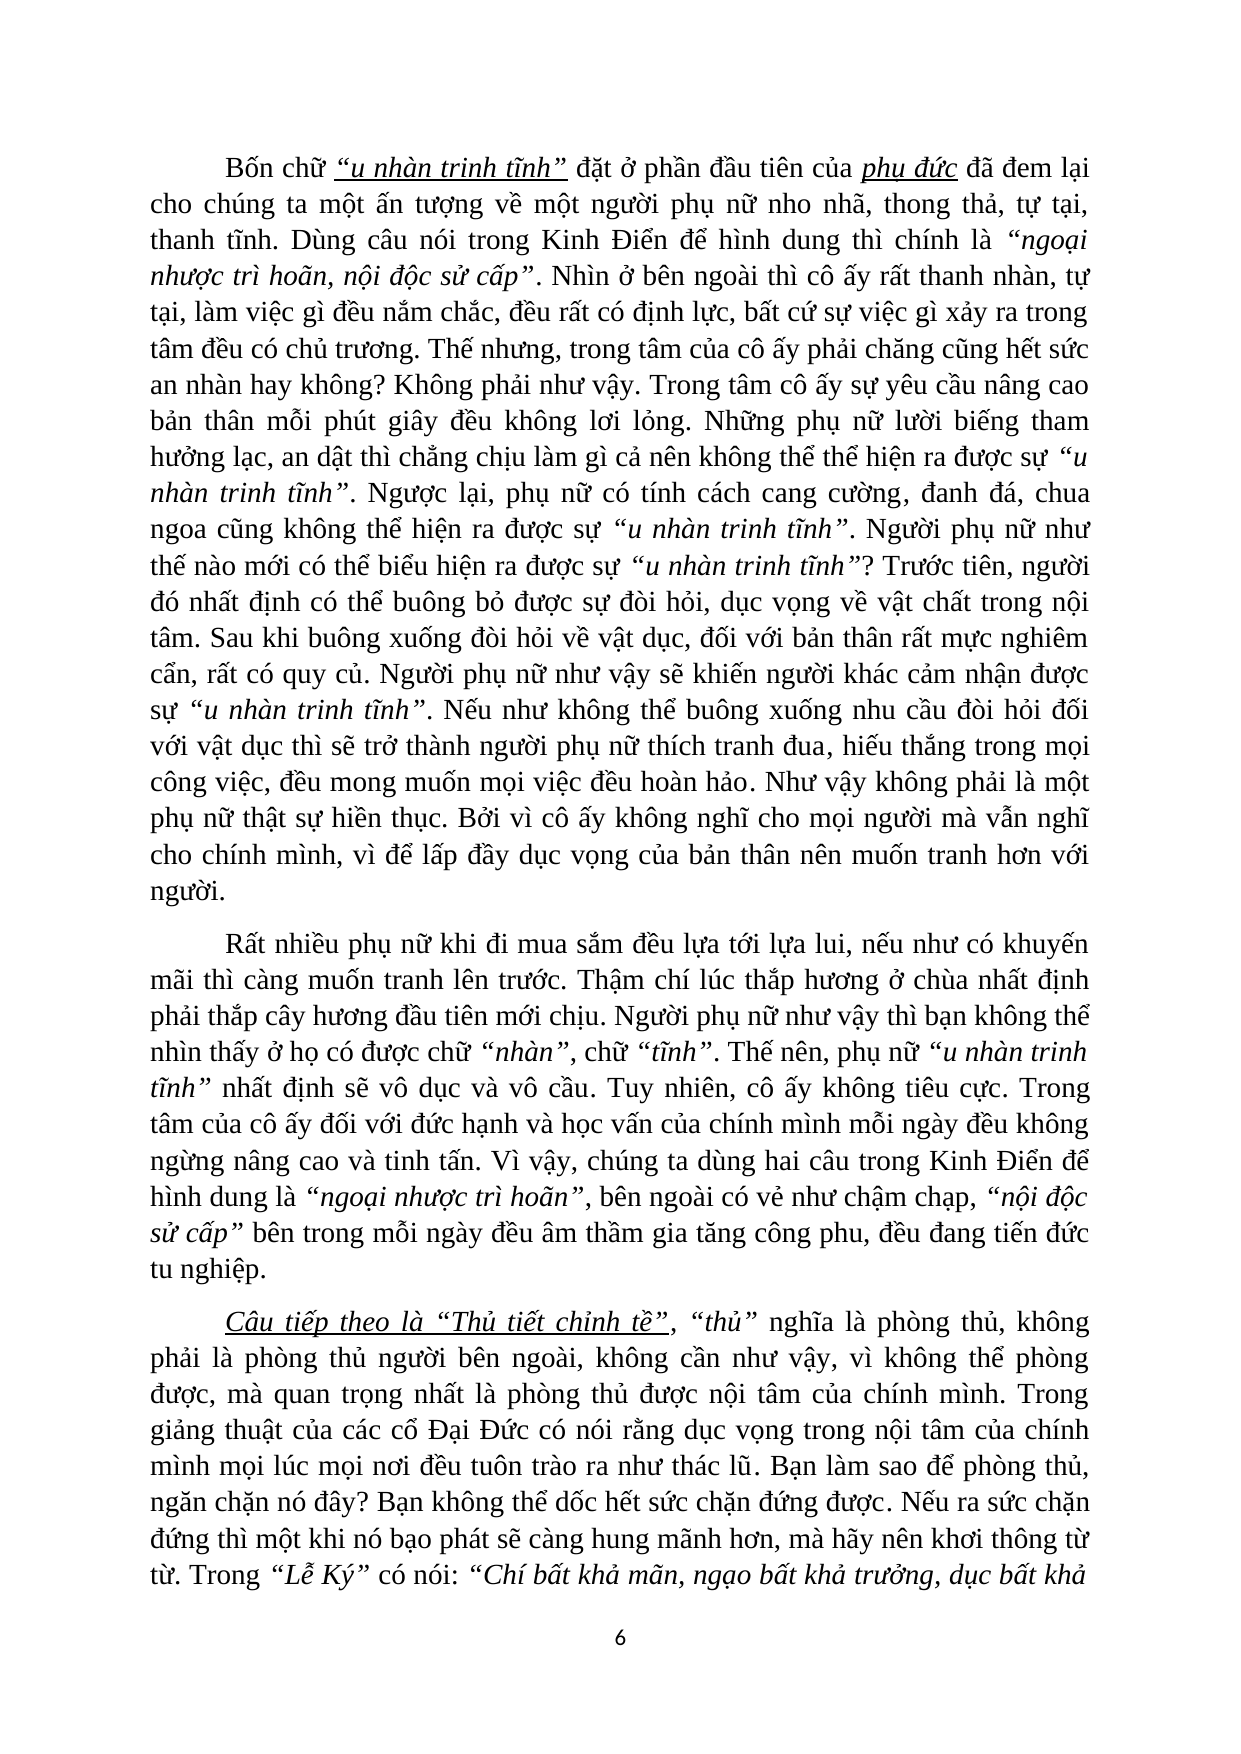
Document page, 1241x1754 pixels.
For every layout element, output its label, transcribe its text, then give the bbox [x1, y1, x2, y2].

text Rất nhiều phụ nữ khi đi mua sắm đều lựa tới lựa lui, nếu như có khuyến mãi thì càng muốn tranh lên trước. Thậm chí lúc thắp hương ở chùa nhất định phải thắp cây hương đầu tiên mới chịu. Người phụ nữ như vậy thì bạn không thể nhìn thấy ở họ có được chữ “nhàn”, chữ “tĩnh”. Thế nên, phụ nữ “u nhàn trinh tĩnh” nhất định sẽ vô dục và vô cầu. Tuy nhiên, cô ấy không tiêu cực. Trong tâm của cô ấy đối với đức hạnh và học vấn của chính mình mỗi ngày đều không ngừng nâng cao và tinh tấn. Vì vậy, chúng ta dùng hai câu trong Kinh Điển để hình dung là “ngoại nhược trì hoãn”, bên ngoài có vẻ như chậm chạp, “nội độc sử cấp” bên trong mỗi ngày đều âm thầm gia tăng công phu, đều đang tiến đức tu nghiệp. [150, 926, 1090, 1284]
text Bốn chữ “u nhàn trinh tĩnh” đặt ở phần đầu tiên của phụ đức đã đem lại cho chúng ta một ấn tượng về một người phụ nữ nho nhã, thong thả, tự tại, thanh tĩnh. Dùng câu nói trong Kinh Điển để hình dung thì chính là “ngoại nhược trì hoãn, nội độc sử cấp”. Nhìn ở bên ngoài thì cô ấy rất thanh nhàn, tự tại, làm việc gì đều nắm chắc, đều rất có định lực, bất cứ sự việc gì xảy ra trong tâm đều có chủ trương. Thế nhưng, trong tâm của cô ấy phải chăng cũng hết sức an nhàn hay không? Không phải như vậy. Trong tâm cô ấy sự yêu cầu nâng cao bản thân mỗi phút giây đều không lơi lỏng. Những phụ nữ lười biếng tham hưởng lạc, an dật thì chẳng chịu làm gì cả nên không thể thể hiện ra được sự “u nhàn trinh tĩnh”. Ngược lại, phụ nữ có tính cách cang cường, đanh đá, chua ngoa cũng không thể hiện ra được sự “u nhàn trinh tĩnh”. Người phụ nữ như thế nào mới có thể biểu hiện ra được sự “u nhàn trinh tĩnh”? Trước tiên, người đó nhất định có thể buông bỏ được sự đòi hỏi, dục vọng về vật chất trong nội tâm. Sau khi buông xuống đòi hỏi về vật dục, đối với bản thân rất mực nghiêm cẩn, rất có quy củ. Người phụ nữ như vậy sẽ khiến người khác cảm nhận được sự “u nhàn trinh tĩnh”. Nếu như không thể buông xuống nhu cầu đòi hỏi đối với vật dục thì sẽ trở thành người phụ nữ thích tranh đua, hiếu thắng trong mọi công việc, đều mong muốn mọi việc đều hoàn hảo. Như vậy không phải là một phụ nữ thật sự hiền thục. Bởi vì cô ấy không nghĩ cho mọi người mà vẫn nghĩ cho chính mình, vì để lấp đầy dục vọng của bản thân nên muốn tranh hơn với người. [150, 150, 1090, 906]
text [150, 1304, 1090, 1590]
